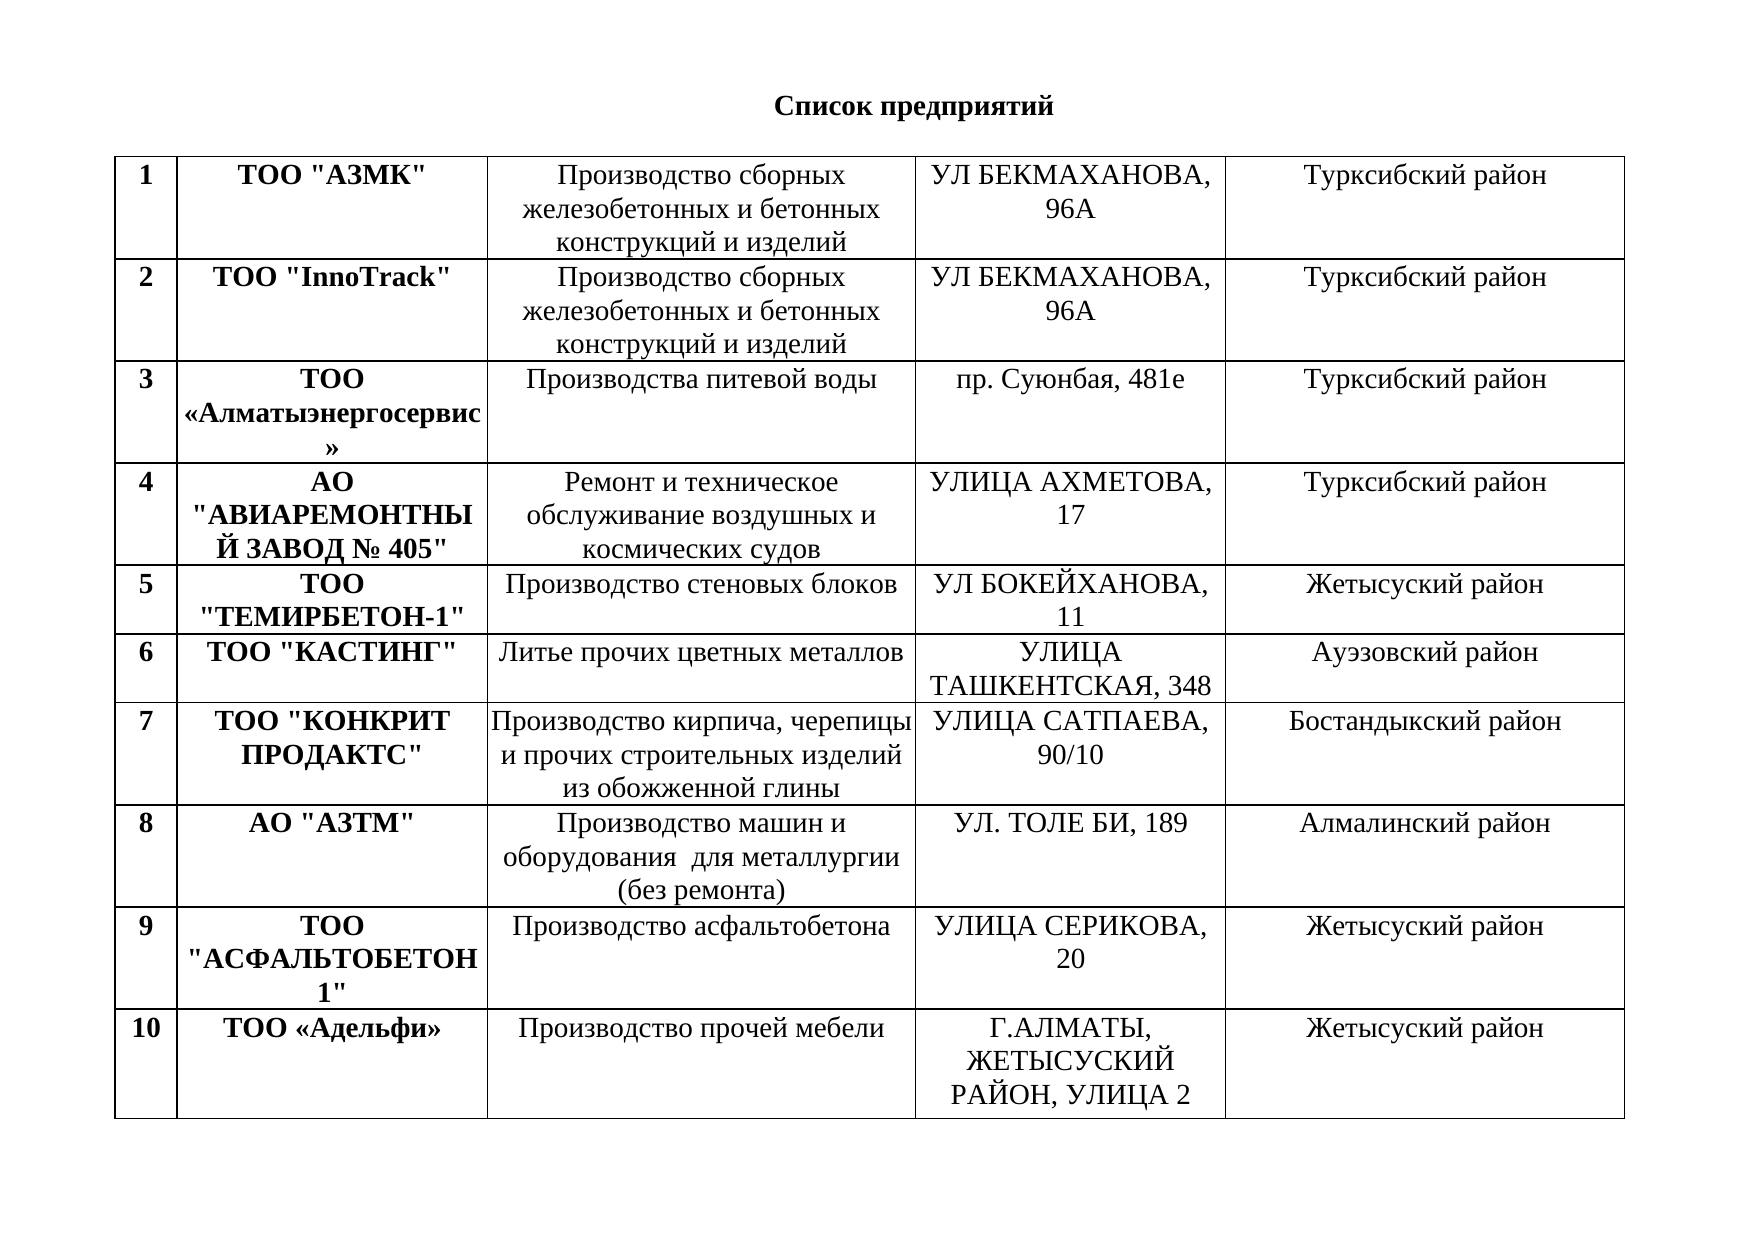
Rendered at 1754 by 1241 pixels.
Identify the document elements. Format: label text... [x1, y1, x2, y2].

table_cell 10 [116, 1010, 176, 1117]
table_cell АО "АВИАРЕМОНТНЫЙ ЗАВОД № 405" [178, 464, 487, 564]
table_cell 9 [116, 908, 176, 1008]
table_cell АО "АЗТМ" [178, 806, 487, 906]
table_cell Производство стеновых блоков [488, 566, 915, 633]
table_cell УЛИЦА СЕРИКОВА, 20 [916, 908, 1225, 1008]
table_cell 3 [116, 362, 176, 462]
table_cell ТОО "КАСТИНГ" [178, 635, 487, 702]
table_cell ТОО "КОНКРИТ ПРОДАКТС" [178, 703, 487, 804]
table_cell Турксибский район [1226, 362, 1624, 462]
table_cell УЛИЦА ТАШКЕНТСКАЯ, 348 [916, 635, 1225, 702]
table_header Производство сборных железобетонных и бетонных конструкций и изделий [488, 157, 915, 258]
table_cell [488, 1010, 915, 1117]
table_cell Жетысуский район [1226, 1010, 1624, 1117]
table_cell 5 [116, 566, 176, 633]
table_header ТОО "АЗМК" [178, 157, 487, 258]
table_header 1 [116, 157, 176, 258]
table_cell Алмалинский район [1226, 806, 1624, 906]
table_cell пр. Суюнбая, 481е [916, 362, 1225, 462]
table_cell Бостандыкский район [1226, 703, 1624, 804]
table_cell Производство сборных железобетонных и бетонных конструкций и изделий [488, 260, 915, 360]
table_cell ТОО "ТЕМИРБЕТОН-1" [178, 566, 487, 633]
table_cell Жетысуский район [1226, 908, 1624, 1008]
table_cell 4 [116, 464, 176, 564]
table_cell УЛИЦА САТПАЕВА, 90/10 [916, 703, 1225, 804]
table_cell УЛ БЕКМАХАНОВА, 96А [916, 260, 1225, 360]
table_cell Производство асфальтобетона [488, 908, 915, 1008]
table_cell TOO "InnoTrack" [178, 260, 487, 360]
text Список предприятий [118, 88, 1636, 122]
table_cell Турксибский район [1226, 260, 1624, 360]
table_cell Ауэзовский район [1226, 635, 1624, 702]
table_cell 6 [116, 635, 176, 702]
table_header Турксибский район [1226, 157, 1624, 258]
table_cell Турксибский район [1226, 464, 1624, 564]
table_cell Производства питевой воды [488, 362, 915, 462]
table_cell УЛ БОКЕЙХАНОВА, 11 [916, 566, 1225, 633]
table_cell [916, 1010, 1225, 1117]
table_cell 7 [116, 703, 176, 804]
table_cell ТОО «Алматыэнергосервис» [178, 362, 487, 462]
table_cell Литье прочих цветных металлов [488, 635, 915, 702]
table_cell 2 [116, 260, 176, 360]
table_cell Производство машин и оборудования для металлургии (без ремонта) [488, 806, 915, 906]
table_cell УЛИЦА АХМЕТОВА, 17 [916, 464, 1225, 564]
table_cell ТОО "АСФАЛЬТОБЕТОН 1" [178, 908, 487, 1008]
table_cell Жетысуский район [1226, 566, 1624, 633]
table_cell УЛ. ТОЛЕ БИ, 189 [916, 806, 1225, 906]
table_header УЛ БЕКМАХАНОВА, 96А [916, 157, 1225, 258]
table_cell ТОО «Адельфи» [178, 1010, 487, 1117]
table_cell Ремонт и техническое обслуживание воздушных и космических судов [488, 464, 915, 564]
table_cell 8 [116, 806, 176, 906]
table_cell Производство кирпича, черепицы и прочих строительных изделий из обожженной глины [488, 703, 915, 804]
